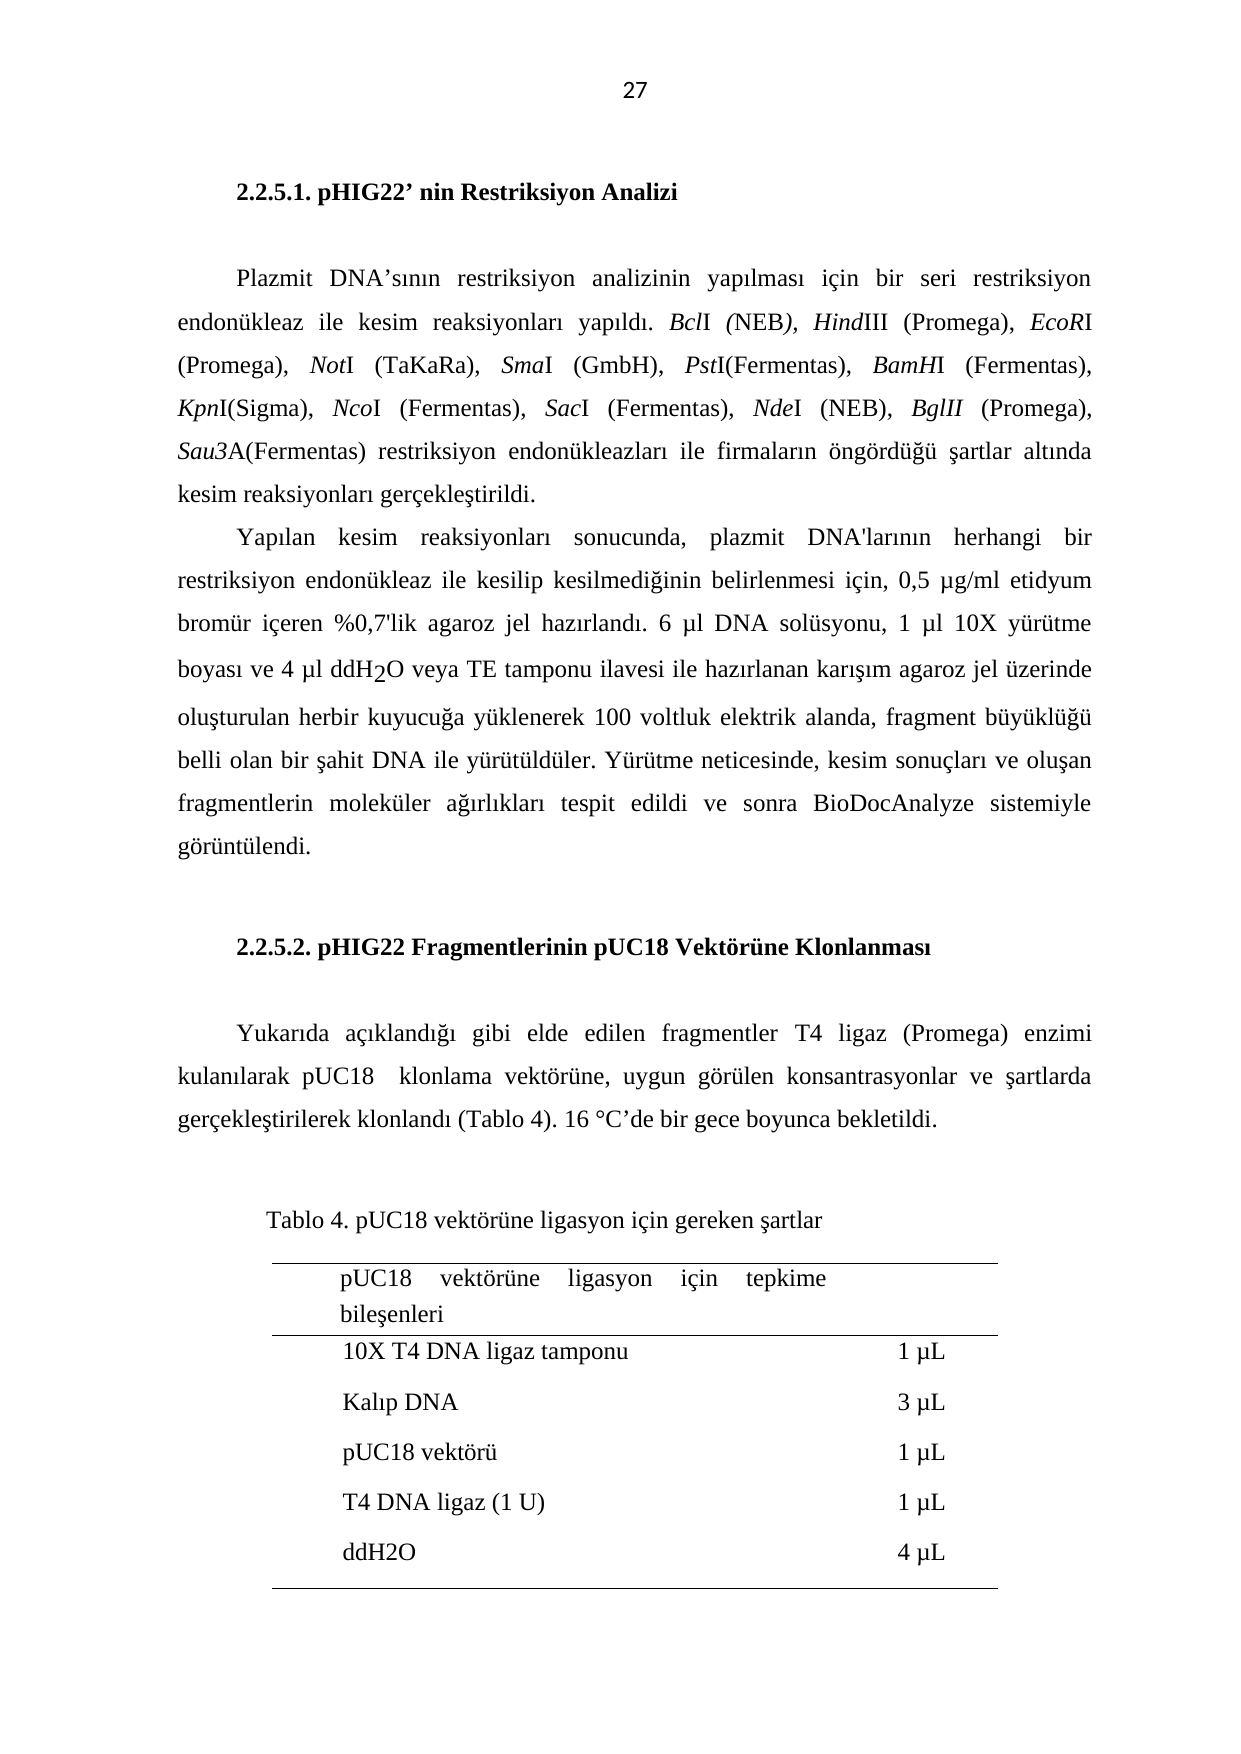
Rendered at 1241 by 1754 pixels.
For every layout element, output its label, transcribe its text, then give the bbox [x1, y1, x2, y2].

table_cell 3 µL [827, 1387, 997, 1437]
table_cell 1 µL [827, 1487, 997, 1537]
text Plazmit DNA’sının restriksiyon analizinin yapılması için bir seri restriksiyon endonükleaz ile kesim reaksiyonları yapıldı. BclI (NEB), HindIII (Promega), EcoRI (Promega), NotI (TaKaRa), SmaI (GmbH), PstI(Fermentas), BamHI (Fermentas), KpnI(Sigma), NcoI (Fermentas), SacI (Fermentas), NdeI (NEB), BglII (Promega), Sau3A(Fermentas) restriksiyon endonükleazları ile firmaların öngördüğü şartlar altında kesim reaksiyonları gerçekleştirildi. [177, 263, 1092, 508]
table_cell 1 µL [827, 1336, 997, 1387]
table_cell Kalıp DNA [272, 1387, 827, 1437]
text Tablo 4. pUC18 vektörüne ligasyon için gereken şartlar [177, 1205, 1092, 1234]
table_cell T4 DNA ligaz (1 U) [272, 1487, 827, 1537]
subtitle 2.2.5.2. pHIG22 Fragmentlerinin pUC18 Vektörüne Klonlanması [177, 932, 1092, 961]
subtitle 2.2.5.1. pHIG22’ nin Restriksiyon Analizi [177, 177, 1092, 206]
table_header pUC18 vektörüne ligasyon için tepkime bileşenleri [272, 1264, 827, 1335]
table_cell 4 µL [827, 1537, 997, 1587]
table_cell pUC18 vektörü [272, 1437, 827, 1487]
table_header [827, 1264, 997, 1335]
text Yapılan kesim reaksiyonları sonucunda, plazmit DNA'larının herhangi bir restriksiyon endonükleaz ile kesilip kesilmediğinin belirlenmesi için, 0,5 µg/ml etidyum bromür içeren %0,7'lik agaroz jel hazırlandı. 6 µl DNA solüsyonu, 1 µl 10X yürütme boyası ve 4 µl ddH2O veya TE tamponu ilavesi ile hazırlanan karışım agaroz jel üzerinde oluşturulan herbir kuyucuğa yüklenerek 100 voltluk elektrik alanda, fragment büyüklüğü belli olan bir şahit DNA ile yürütüldüler. Yürütme neticesinde, kesim sonuçları ve oluşan fragmentlerin moleküler ağırlıkları tespit edildi ve sonra BioDocAnalyze sistemiyle görüntülendi. [177, 522, 1092, 860]
table_cell ddH2O [272, 1537, 827, 1587]
text Yukarıda açıklandığı gibi elde edilen fragmentler T4 ligaz (Promega) enzimi kulanılarak pUC18 klonlama vektörüne, uygun görülen konsantrasyonlar ve şartlarda gerçekleştirilerek klonlandı (Tablo 4). 16 °C’de bir gece boyunca bekletildi. [177, 1018, 1092, 1133]
table_cell 1 µL [827, 1437, 997, 1487]
table_cell 10X T4 DNA ligaz tamponu [272, 1336, 827, 1387]
